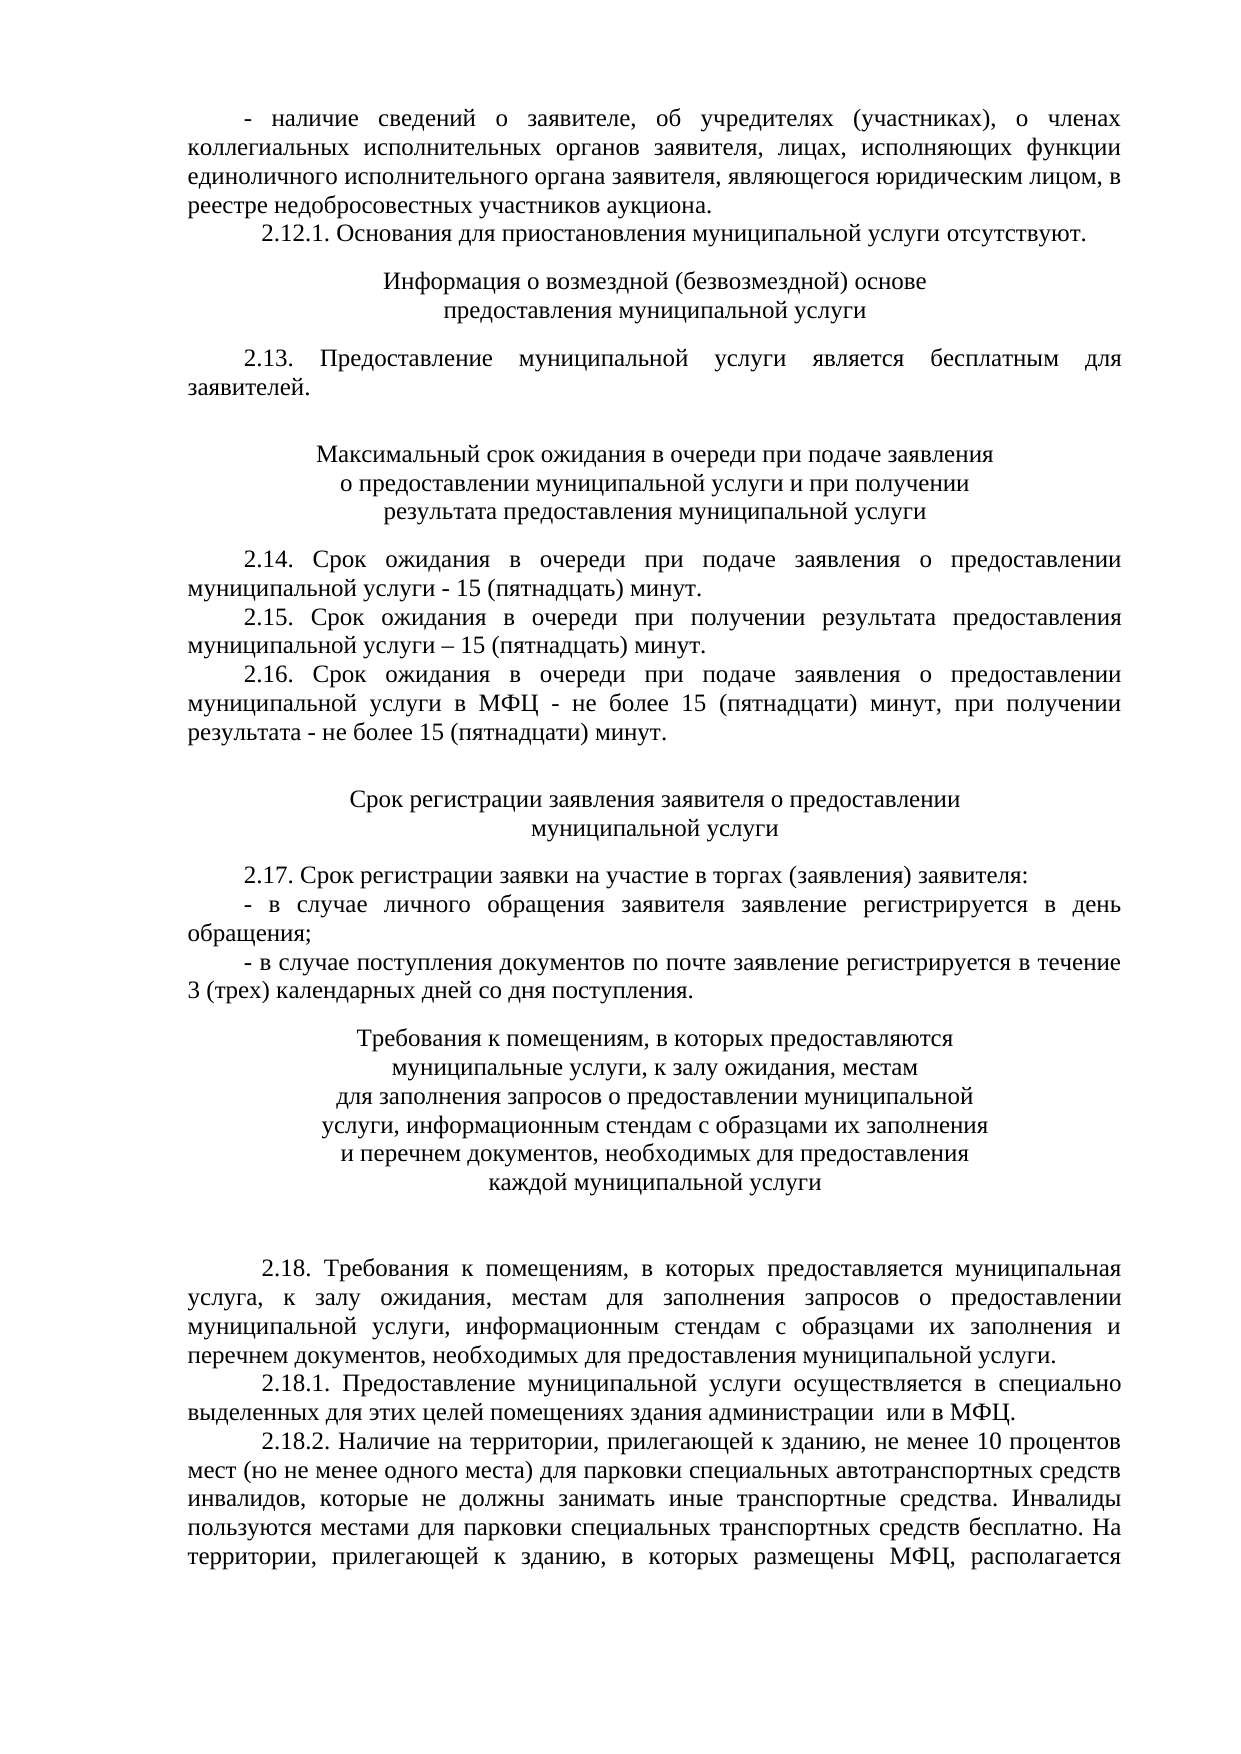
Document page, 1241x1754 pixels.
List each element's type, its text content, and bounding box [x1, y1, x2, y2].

text предоставления муниципальной услуги [187, 295, 1122, 324]
text 2.18.1. Предоставление муниципальной услуги осуществляется в специально выделенных для этих целей помещениях здания администрации или в МФЦ. [187, 1368, 1122, 1426]
text и перечнем документов, необходимых для предоставления [187, 1138, 1122, 1167]
text - в случае личного обращения заявителя заявление регистрируется в день обращения; [187, 889, 1122, 947]
text муниципальные услуги, к залу ожидания, местам [187, 1052, 1122, 1081]
text каждой муниципальной услуги [187, 1167, 1122, 1196]
text муниципальной услуги [187, 813, 1122, 841]
text 2.16. Срок ожидания в очереди при подаче заявления о предоставлении муниципальной услуги в МФЦ - не более 15 (пятнадцати) минут, при получении результата - не более 15 (пятнадцати) минут. [187, 659, 1122, 746]
text 2.15. Срок ожидания в очереди при получении результата предоставления муниципальной услуги – 15 (пятнадцать) минут. [187, 602, 1122, 659]
text - в случае поступления документов по почте заявление регистрируется в течение 3 (трех) календарных дней со дня поступления. [187, 947, 1122, 1004]
text Срок регистрации заявления заявителя о предоставлении [187, 784, 1122, 813]
text 2.17. Срок регистрации заявки на участие в торгах (заявления) заявителя: [187, 861, 1122, 889]
text результата предоставления муниципальной услуги [187, 496, 1122, 525]
text для заполнения запросов о предоставлении муниципальной [187, 1081, 1122, 1110]
text услуги, информационным стендам с образцами их заполнения [187, 1110, 1122, 1138]
text о предоставлении муниципальной услуги и при получении [187, 468, 1122, 496]
text 2.14. Срок ожидания в очереди при подаче заявления о предоставлении муниципальной услуги - 15 (пятнадцать) минут. [187, 544, 1122, 602]
text Максимальный срок ожидания в очереди при подаче заявления [187, 439, 1122, 468]
text Требования к помещениям, в которых предоставляются [187, 1023, 1122, 1052]
text 2.18. Требования к помещениям, в которых предоставляется муниципальная услуга, к залу ожидания, местам для заполнения запросов о предоставлении муниципальной услуги, информационным стендам с образцами их заполнения и перечнем документов, необходимых для предоставления муниципальной услуги. [187, 1253, 1122, 1368]
text Информация о возмездной (безвозмездной) основе [187, 266, 1122, 295]
text 2.13. Предоставление муниципальной услуги является бесплатным для заявителей. [187, 343, 1122, 401]
text 2.12.1. Основания для приостановления муниципальной услуги отсутствуют. [187, 218, 1122, 247]
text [187, 1426, 1122, 1570]
text - наличие сведений о заявителе, об учредителях (участниках), о членах коллегиальных исполнительных органов заявителя, лицах, исполняющих функции единоличного исполнительного органа заявителя, являющегося юридическим лицом, в реестре недобросовестных участников аукциона. [187, 103, 1122, 218]
